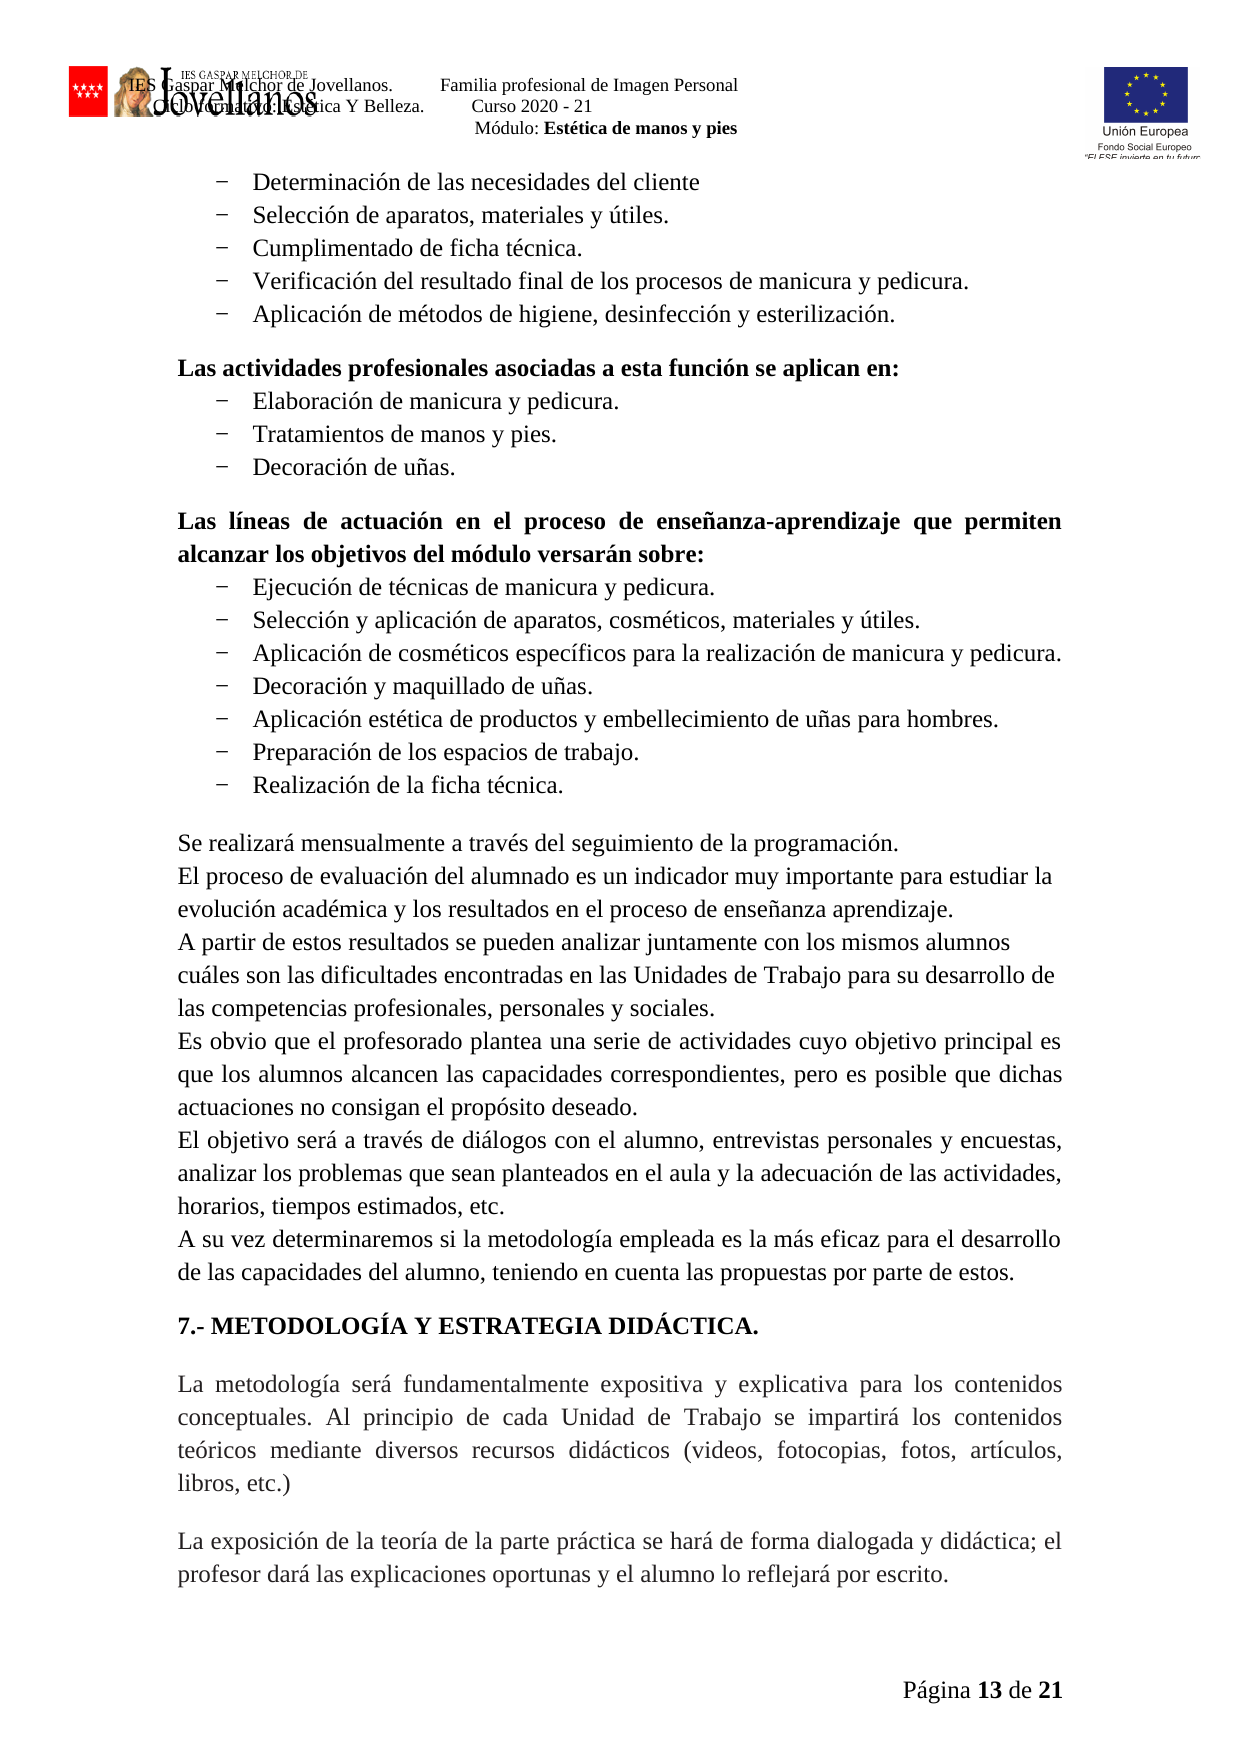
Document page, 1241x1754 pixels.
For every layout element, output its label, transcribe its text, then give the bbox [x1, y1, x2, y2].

picture [1084, 67, 1200, 159]
list Determinación de las necesidades del cliente [215, 167, 1063, 196]
text El proceso de evaluación del alumnado es un indicador muy importante para estudiar la evolución académica y los resultados en el proceso de enseñanza aprendizaje. [177, 861, 1063, 923]
text Las líneas de actuación en el proceso de enseñanza-aprendizaje que permiten alcanzar los objetivos del módulo versarán sobre: [177, 506, 1063, 568]
text Las actividades profesionales asociadas a esta función se aplican en: [177, 353, 1063, 382]
list Cumplimentado de ficha técnica. [215, 233, 1063, 262]
list Verificación del resultado final de los procesos de manicura y pedicura. [215, 266, 1063, 295]
text 7.- METODOLOGÍA Y ESTRATEGIA DIDÁCTICA. [177, 1311, 1063, 1340]
picture [68, 66, 324, 117]
text A su vez determinaremos si la metodología empleada es la más eficaz para el desarrollo de las capacidades del alumno, teniendo en cuenta las propuestas por parte de estos. [177, 1224, 1063, 1286]
list Decoración y maquillado de uñas. [215, 671, 1063, 700]
text Es obvio que el profesorado plantea una serie de actividades cuyo objetivo principal es que los alumnos alcancen las capacidades correspondientes, pero es posible que dichas actuaciones no consigan el propósito deseado. [177, 1026, 1063, 1121]
text A partir de estos resultados se pueden analizar juntamente con los mismos alumnos cuáles son las dificultades encontradas en las Unidades de Trabajo para su desarrollo de las competencias profesionales, personales y sociales. [177, 927, 1063, 1022]
list Ejecución de técnicas de manicura y pedicura. [215, 572, 1063, 601]
text El objetivo será a través de diálogos con el alumno, entrevistas personales y encuestas, analizar los problemas que sean planteados en el aula y la adecuación de las actividades, horarios, tiempos estimados, etc. [177, 1125, 1063, 1220]
list Decoración de uñas. [215, 452, 1063, 481]
list Aplicación de métodos de higiene, desinfección y esterilización. [215, 299, 1063, 328]
text Se realizará mensualmente a través del seguimiento de la programación. [177, 828, 1063, 857]
list Selección de aparatos, materiales y útiles. [215, 200, 1063, 229]
list Tratamientos de manos y pies. [215, 419, 1063, 448]
list Selección y aplicación de aparatos, cosméticos, materiales y útiles. [215, 605, 1063, 634]
list Aplicación estética de productos y embellecimiento de uñas para hombres. [215, 704, 1063, 733]
list Elaboración de manicura y pedicura. [215, 386, 1063, 415]
text La metodología será fundamentalmente expositiva y explicativa para los contenidos conceptuales. Al principio de cada Unidad de Trabajo se impartirá los contenidos teóricos mediante diversos recursos didácticos (videos, fotocopias, fotos, artículos, libros, etc.) [177, 1369, 1063, 1497]
list Aplicación de cosméticos específicos para la realización de manicura y pedicura. [215, 638, 1063, 667]
list Realización de la ficha técnica. [215, 770, 1063, 799]
text La exposición de la teoría de la parte práctica se hará de forma dialogada y didáctica; el profesor dará las explicaciones oportunas y el alumno lo reflejará por escrito. [177, 1526, 1063, 1588]
list Preparación de los espacios de trabajo. [215, 737, 1063, 766]
